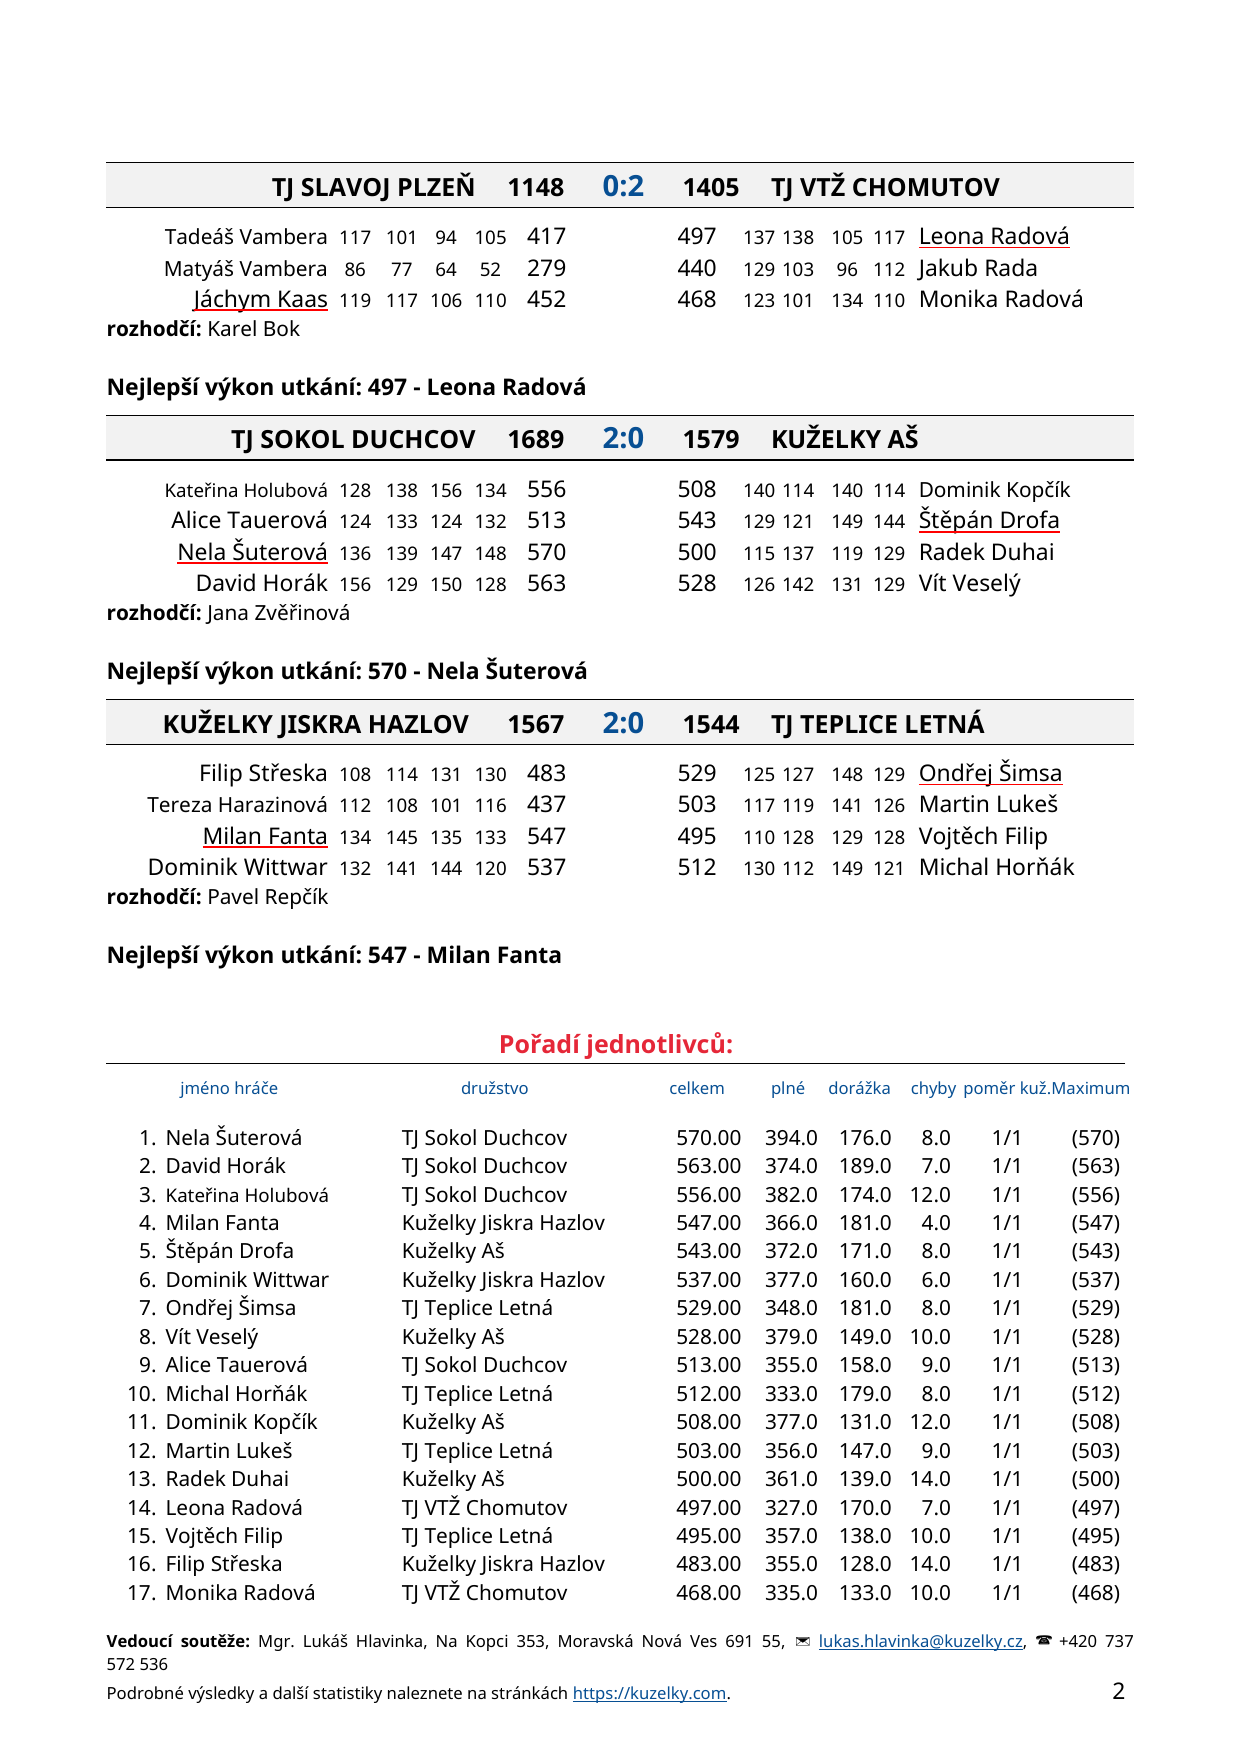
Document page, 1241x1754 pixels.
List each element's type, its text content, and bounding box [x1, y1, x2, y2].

text Matyáš Vambera 86 77 64 52 279 440 129 103 96 112 Jakub Rada [106, 252, 1134, 283]
text rozhodčí: Pavel Repčík [106, 882, 1134, 911]
text 2. David Horák TJ Sokol Duchcov 563.00 374.0 189.0 7.0 1/1 (563) [106, 1151, 1134, 1180]
text Tereza Harazinová 112 108 101 116 437 503 117 119 141 126 Martin Lukeš [106, 788, 1134, 820]
text rozhodčí: Jana Zvěřinová [106, 598, 1134, 627]
text Dominik Wittwar 132 141 144 120 537 512 130 112 149 121 Michal Horňák [106, 851, 1134, 882]
text 15. Vojtěch Filip TJ Teplice Letná 495.00 357.0 138.0 10.0 1/1 (495) [106, 1521, 1134, 1549]
text 8. Vít Veselý Kuželky Aš 528.00 379.0 149.0 10.0 1/1 (528) [106, 1322, 1134, 1350]
text 10. Michal Horňák TJ Teplice Letná 512.00 333.0 179.0 8.0 1/1 (512) [106, 1379, 1134, 1407]
text rozhodčí: Karel Bok [106, 314, 1134, 342]
text 3. Kateřina Holubová TJ Sokol Duchcov 556.00 382.0 174.0 12.0 1/1 (556) [106, 1180, 1134, 1208]
text 16. Filip Střeska Kuželky Jiskra Hazlov 483.00 355.0 128.0 14.0 1/1 (483) [106, 1549, 1134, 1578]
text 13. Radek Duhai Kuželky Aš 500.00 361.0 139.0 14.0 1/1 (500) [106, 1464, 1134, 1493]
text 12. Martin Lukeš TJ Teplice Letná 503.00 356.0 147.0 9.0 1/1 (503) [106, 1436, 1134, 1464]
text Filip Střeska 108 114 131 130 483 529 125 127 148 129 Ondřej Šimsa [106, 757, 1134, 788]
text Alice Tauerová 124 133 124 132 513 543 129 121 149 144 Štěpán Drofa [106, 504, 1134, 536]
text 5. Štěpán Drofa Kuželky Aš 543.00 372.0 171.0 8.0 1/1 (543) [106, 1237, 1134, 1265]
text 1. Nela Šuterová TJ Sokol Duchcov 570.00 394.0 176.0 8.0 1/1 (570) [106, 1123, 1134, 1151]
text 17. Monika Radová TJ VTŽ Chomutov 468.00 335.0 133.0 10.0 1/1 (468) [106, 1578, 1134, 1606]
text 11. Dominik Kopčík Kuželky Aš 508.00 377.0 131.0 12.0 1/1 (508) [106, 1407, 1134, 1436]
text Tadeáš Vambera 117 101 94 105 417 497 137 138 105 117 Leona Radová [106, 220, 1134, 252]
text 4. Milan Fanta Kuželky Jiskra Hazlov 547.00 366.0 181.0 4.0 1/1 (547) [106, 1208, 1134, 1237]
text Nejlepší výkon utkání: 570 - Nela Šuterová [106, 655, 1134, 686]
text TJ Sokol Duchcov 1689 2:0 1579 Kuželky Aš [106, 416, 1134, 459]
text 7. Ondřej Šimsa TJ Teplice Letná 529.00 348.0 181.0 8.0 1/1 (529) [106, 1293, 1134, 1322]
text Kuželky Jiskra Hazlov 1567 2:0 1544 TJ Teplice Letná [106, 700, 1134, 744]
text David Horák 156 129 150 128 563 528 126 142 131 129 Vít Veselý [106, 567, 1134, 598]
text Nejlepší výkon utkání: 497 - Leona Radová [106, 371, 1134, 402]
text 6. Dominik Wittwar Kuželky Jiskra Hazlov 537.00 377.0 160.0 6.0 1/1 (537) [106, 1265, 1134, 1293]
text Nejlepší výkon utkání: 547 - Milan Fanta [106, 939, 1134, 970]
text TJ Slavoj Plzeň 1148 0:2 1405 TJ VTŽ Chomutov [106, 163, 1134, 207]
text Jáchym Kaas 119 117 106 110 452 468 123 101 134 110 Monika Radová [106, 283, 1134, 314]
text 9. Alice Tauerová TJ Sokol Duchcov 513.00 355.0 158.0 9.0 1/1 (513) [106, 1350, 1134, 1379]
text Kateřina Holubová 128 138 156 134 556 508 140 114 140 114 Dominik Kopčík [106, 473, 1134, 504]
text jméno hráče družstvo celkem plné dorážka chyby poměr kuž. Maximum [106, 1076, 1134, 1099]
text Milan Fanta 134 145 135 133 547 495 110 128 129 128 Vojtěch Filip [106, 820, 1134, 851]
text Nela Šuterová 136 139 147 148 570 500 115 137 119 129 Radek Duhai [106, 536, 1134, 567]
text Pořadí jednotlivců: [106, 1027, 1125, 1063]
text 14. Leona Radová TJ VTŽ Chomutov 497.00 327.0 170.0 7.0 1/1 (497) [106, 1493, 1134, 1521]
